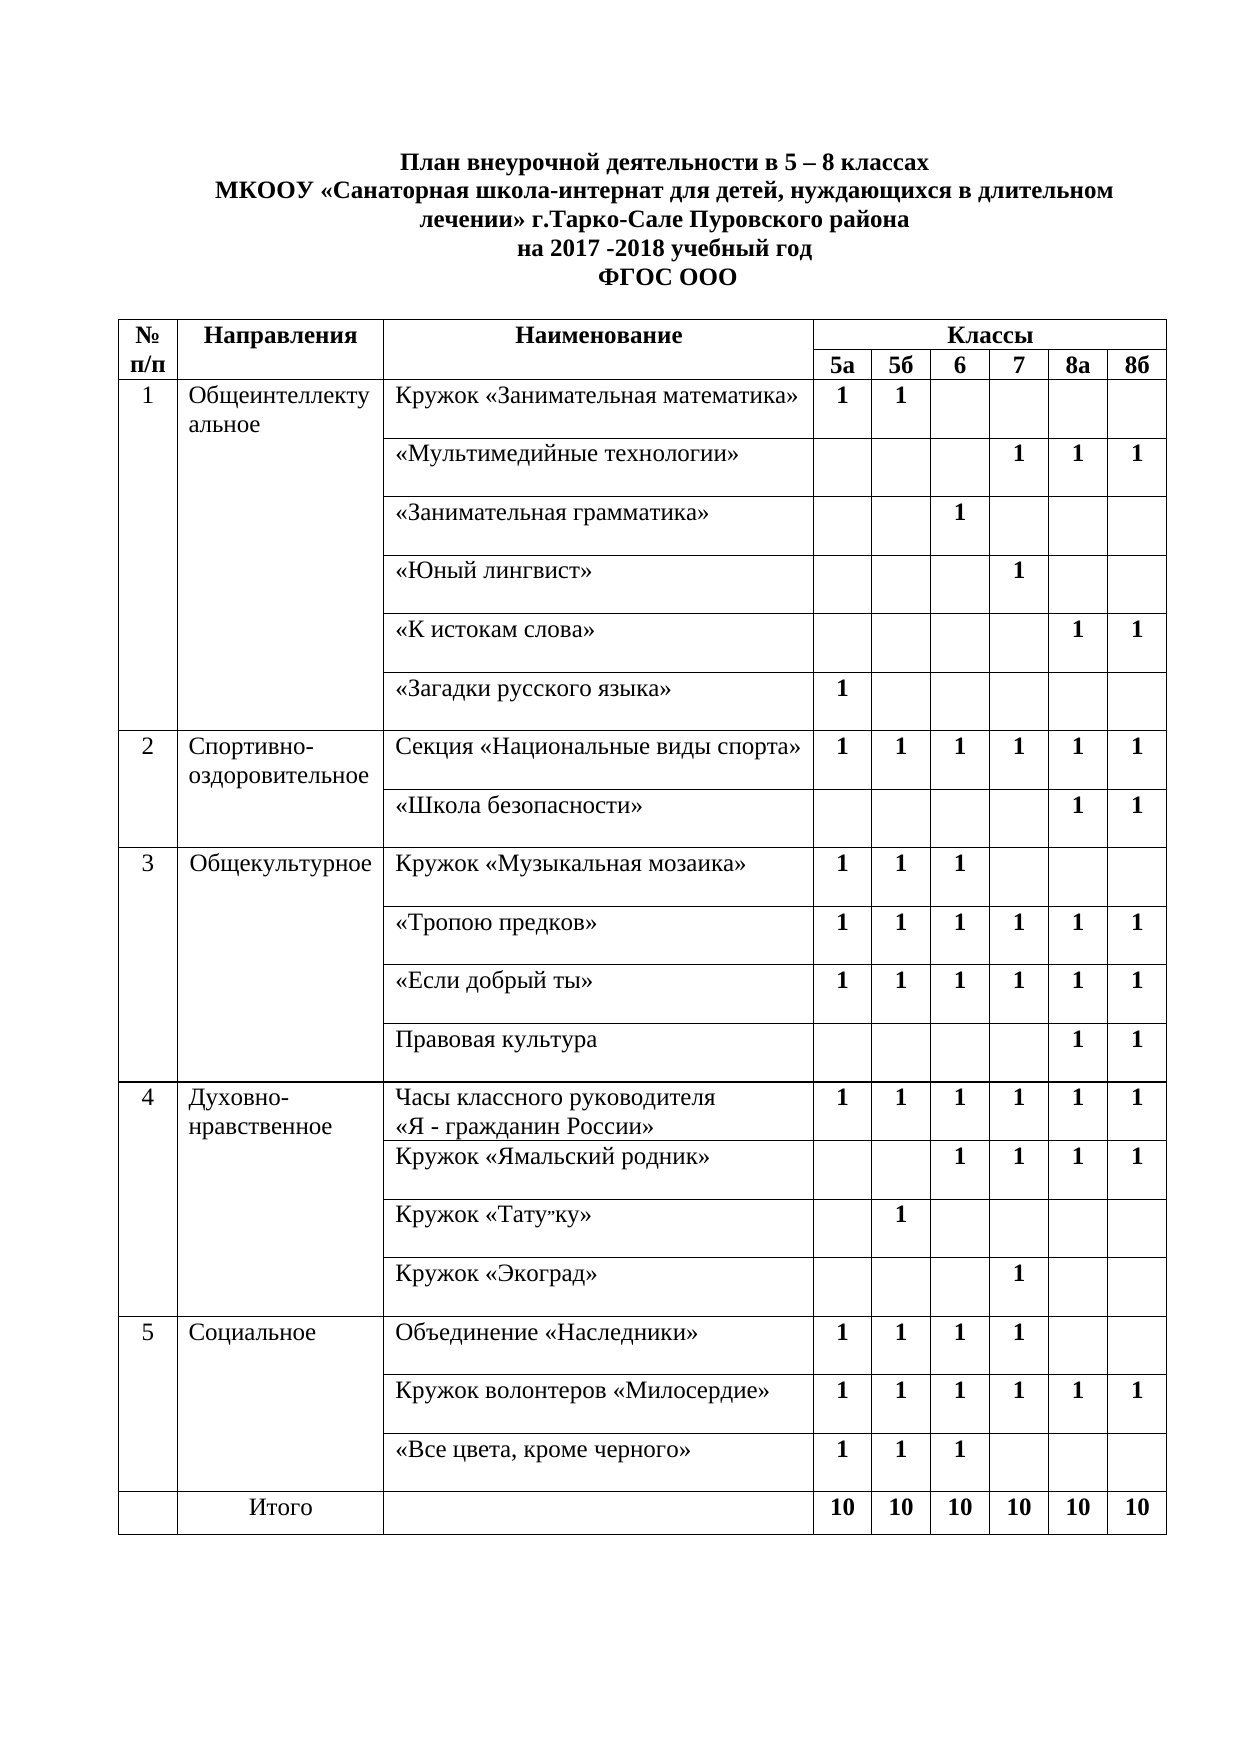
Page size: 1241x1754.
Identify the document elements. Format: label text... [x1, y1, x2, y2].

text ФГОС ООО [177, 262, 1152, 291]
table_cell «Мультимедийные технологии» [384, 439, 813, 496]
table_cell [872, 614, 930, 672]
text МКООУ «Санаторная школа-интернат для детей, нуждающихся в длительном лечении» г.Тарко-Сале Пуровского района [177, 176, 1152, 233]
table_cell «Школа безопасности» [384, 790, 813, 847]
table_cell [931, 673, 989, 730]
table_cell 1 [1049, 907, 1107, 964]
table_cell [990, 497, 1048, 554]
table_cell «Все цвета, кроме черного» [384, 1434, 813, 1491]
table_cell «Загадки русского языка» [384, 673, 813, 730]
table_cell 1 [872, 907, 930, 964]
table_cell 2 [119, 731, 177, 847]
table_cell 1 [931, 1317, 989, 1374]
table_cell 1 [990, 439, 1048, 496]
table_cell 3 [119, 848, 177, 1081]
table_cell Кружок «Занимательная математика» [384, 380, 813, 437]
table_cell 1 [1049, 1375, 1107, 1433]
table_cell «Если добрый ты» [384, 965, 813, 1023]
table_cell 7 [990, 350, 1048, 379]
table_cell 1 [931, 497, 989, 554]
table_cell [814, 556, 871, 613]
table_cell [1108, 1200, 1166, 1257]
table_cell [931, 790, 989, 847]
table_cell [931, 1200, 989, 1257]
table_cell 1 [1049, 614, 1107, 672]
table_cell [1108, 1258, 1166, 1316]
table_cell 1 [931, 1083, 989, 1140]
table_cell 1 [1108, 731, 1166, 789]
table_cell 4 [119, 1083, 177, 1316]
table_cell 1 [1108, 907, 1166, 964]
table_cell 10 [1108, 1492, 1166, 1534]
table_cell 10 [990, 1492, 1048, 1534]
table_cell 1 [814, 380, 871, 437]
table_cell Социальное [178, 1317, 383, 1491]
table_cell [1108, 380, 1166, 437]
table_cell [1049, 556, 1107, 613]
table_header №п/п [119, 320, 177, 379]
table_cell [1108, 1317, 1166, 1374]
table_cell [814, 614, 871, 672]
table_cell [872, 790, 930, 847]
table_cell 1 [1049, 731, 1107, 789]
table_cell 1 [990, 556, 1048, 613]
table_cell [872, 673, 930, 730]
table_cell [1049, 848, 1107, 906]
table_cell 1 [1049, 790, 1107, 847]
table_cell 1 [872, 1317, 930, 1374]
table_cell Секция «Национальные виды спорта» [384, 731, 813, 789]
table_cell [990, 1024, 1048, 1081]
table_cell [990, 673, 1048, 730]
table_cell [990, 380, 1048, 437]
table_cell [119, 1492, 177, 1534]
table_cell 1 [931, 848, 989, 906]
table_cell Духовно-нравственное [178, 1083, 383, 1316]
table_cell [814, 439, 871, 496]
table_cell 1 [872, 380, 930, 437]
table_cell Кружок «Тату,,ку» [384, 1200, 813, 1257]
table_cell 1 [814, 731, 871, 789]
table_cell 5а [814, 350, 871, 379]
table_cell 8б [1108, 350, 1166, 379]
table_cell Кружок «Ямальский родник» [384, 1141, 813, 1198]
table_cell 1 [931, 731, 989, 789]
table_header Наименование [384, 320, 813, 379]
table_cell [990, 1200, 1048, 1257]
table_cell [931, 380, 989, 437]
table_cell [931, 1258, 989, 1316]
table_cell 1 [1108, 965, 1166, 1023]
table_cell [990, 790, 1048, 847]
table_cell 1 [814, 848, 871, 906]
table_cell Общеинтеллектуальное [178, 380, 383, 730]
table_header Классы [814, 320, 1166, 349]
table_cell 1 [814, 1083, 871, 1140]
table_cell [872, 1141, 930, 1198]
table_cell [1108, 497, 1166, 554]
table_cell [814, 1141, 871, 1198]
table_cell 1 [1049, 1024, 1107, 1081]
table_cell [814, 497, 871, 554]
table_cell 1 [814, 673, 871, 730]
table_cell [814, 790, 871, 847]
table_cell 1 [872, 848, 930, 906]
table_cell [1049, 1200, 1107, 1257]
table_cell [990, 614, 1048, 672]
table_cell 1 [814, 1375, 871, 1433]
table_cell «Тропою предков» [384, 907, 813, 964]
table_cell 10 [814, 1492, 871, 1534]
table_cell 1 [931, 907, 989, 964]
table_cell 1 [814, 965, 871, 1023]
table_cell Часы классного руководителя «Я - гражданин России» [384, 1083, 813, 1140]
table_cell [1049, 1434, 1107, 1491]
table_cell Кружок волонтеров «Милосердие» [384, 1375, 813, 1433]
table_cell 1 [872, 1434, 930, 1491]
table_cell [872, 439, 930, 496]
table_cell 1 [814, 1317, 871, 1374]
table_cell 1 [1108, 1375, 1166, 1433]
table_cell 6 [931, 350, 989, 379]
table_cell [872, 1258, 930, 1316]
table_cell [931, 1024, 989, 1081]
table_cell 1 [1108, 439, 1166, 496]
table_cell 1 [1108, 614, 1166, 672]
table_cell «Занимательная грамматика» [384, 497, 813, 554]
table_cell 1 [1049, 1083, 1107, 1140]
table_cell 10 [1049, 1492, 1107, 1534]
table_cell 1 [931, 1141, 989, 1198]
table_cell [1049, 673, 1107, 730]
table_cell [1049, 1258, 1107, 1316]
table_cell 1 [990, 907, 1048, 964]
table_cell «К истокам слова» [384, 614, 813, 672]
table_cell Общекультурное [178, 848, 383, 1081]
table_cell Правовая культура [384, 1024, 813, 1081]
table_cell [814, 1024, 871, 1081]
table_cell [1108, 556, 1166, 613]
table_cell 10 [872, 1492, 930, 1534]
table_cell 1 [1049, 439, 1107, 496]
table_cell Итого [178, 1492, 383, 1534]
table_cell 1 [990, 1083, 1048, 1140]
table_cell 1 [990, 965, 1048, 1023]
table_cell [1049, 380, 1107, 437]
table_cell 1 [872, 1375, 930, 1433]
table_cell 1 [990, 1141, 1048, 1198]
table_cell 1 [990, 1317, 1048, 1374]
table_cell 5б [872, 350, 930, 379]
table_cell [384, 1492, 813, 1534]
table_cell 1 [1108, 1141, 1166, 1198]
table_cell 1 [814, 1434, 871, 1491]
table_cell 1 [1108, 1024, 1166, 1081]
table_cell [872, 556, 930, 613]
text на 2017 -2018 учебный год [177, 233, 1152, 262]
table_cell 10 [931, 1492, 989, 1534]
table_cell «Юный лингвист» [384, 556, 813, 613]
table_cell Объединение «Наследники» [384, 1317, 813, 1374]
text План внеурочной деятельности в 5 – 8 классах [177, 147, 1152, 176]
table_cell 1 [1049, 965, 1107, 1023]
table_cell [872, 497, 930, 554]
table_cell 1 [931, 965, 989, 1023]
table_cell Кружок «Экоград» [384, 1258, 813, 1316]
table_cell 1 [990, 731, 1048, 789]
table_cell 1 [119, 380, 177, 730]
table_cell 1 [872, 1200, 930, 1257]
table_cell 5 [119, 1317, 177, 1491]
table_cell [990, 848, 1048, 906]
table_cell 1 [872, 731, 930, 789]
table_cell 1 [1108, 790, 1166, 847]
table_cell [931, 556, 989, 613]
table_cell 1 [990, 1375, 1048, 1433]
table_cell 1 [1049, 1141, 1107, 1198]
table_cell 1 [872, 1083, 930, 1140]
table_cell 1 [931, 1434, 989, 1491]
table_cell [814, 1200, 871, 1257]
table_cell 8а [1049, 350, 1107, 379]
table_cell [990, 1434, 1048, 1491]
table_cell [1108, 848, 1166, 906]
table_cell [872, 1024, 930, 1081]
table_cell 1 [990, 1258, 1048, 1316]
table_cell [1049, 497, 1107, 554]
table_cell 1 [931, 1375, 989, 1433]
table_cell [1049, 1317, 1107, 1374]
table_cell Кружок «Музыкальная мозаика» [384, 848, 813, 906]
table_cell Спортивно-оздоровительное [178, 731, 383, 847]
table_header Направления [178, 320, 383, 379]
table_cell 1 [1108, 1083, 1166, 1140]
table_cell 1 [814, 907, 871, 964]
table_cell 1 [872, 965, 930, 1023]
table_cell [931, 614, 989, 672]
table_cell [1108, 1434, 1166, 1491]
table_cell [931, 439, 989, 496]
table_cell [814, 1258, 871, 1316]
table_cell [1108, 673, 1166, 730]
